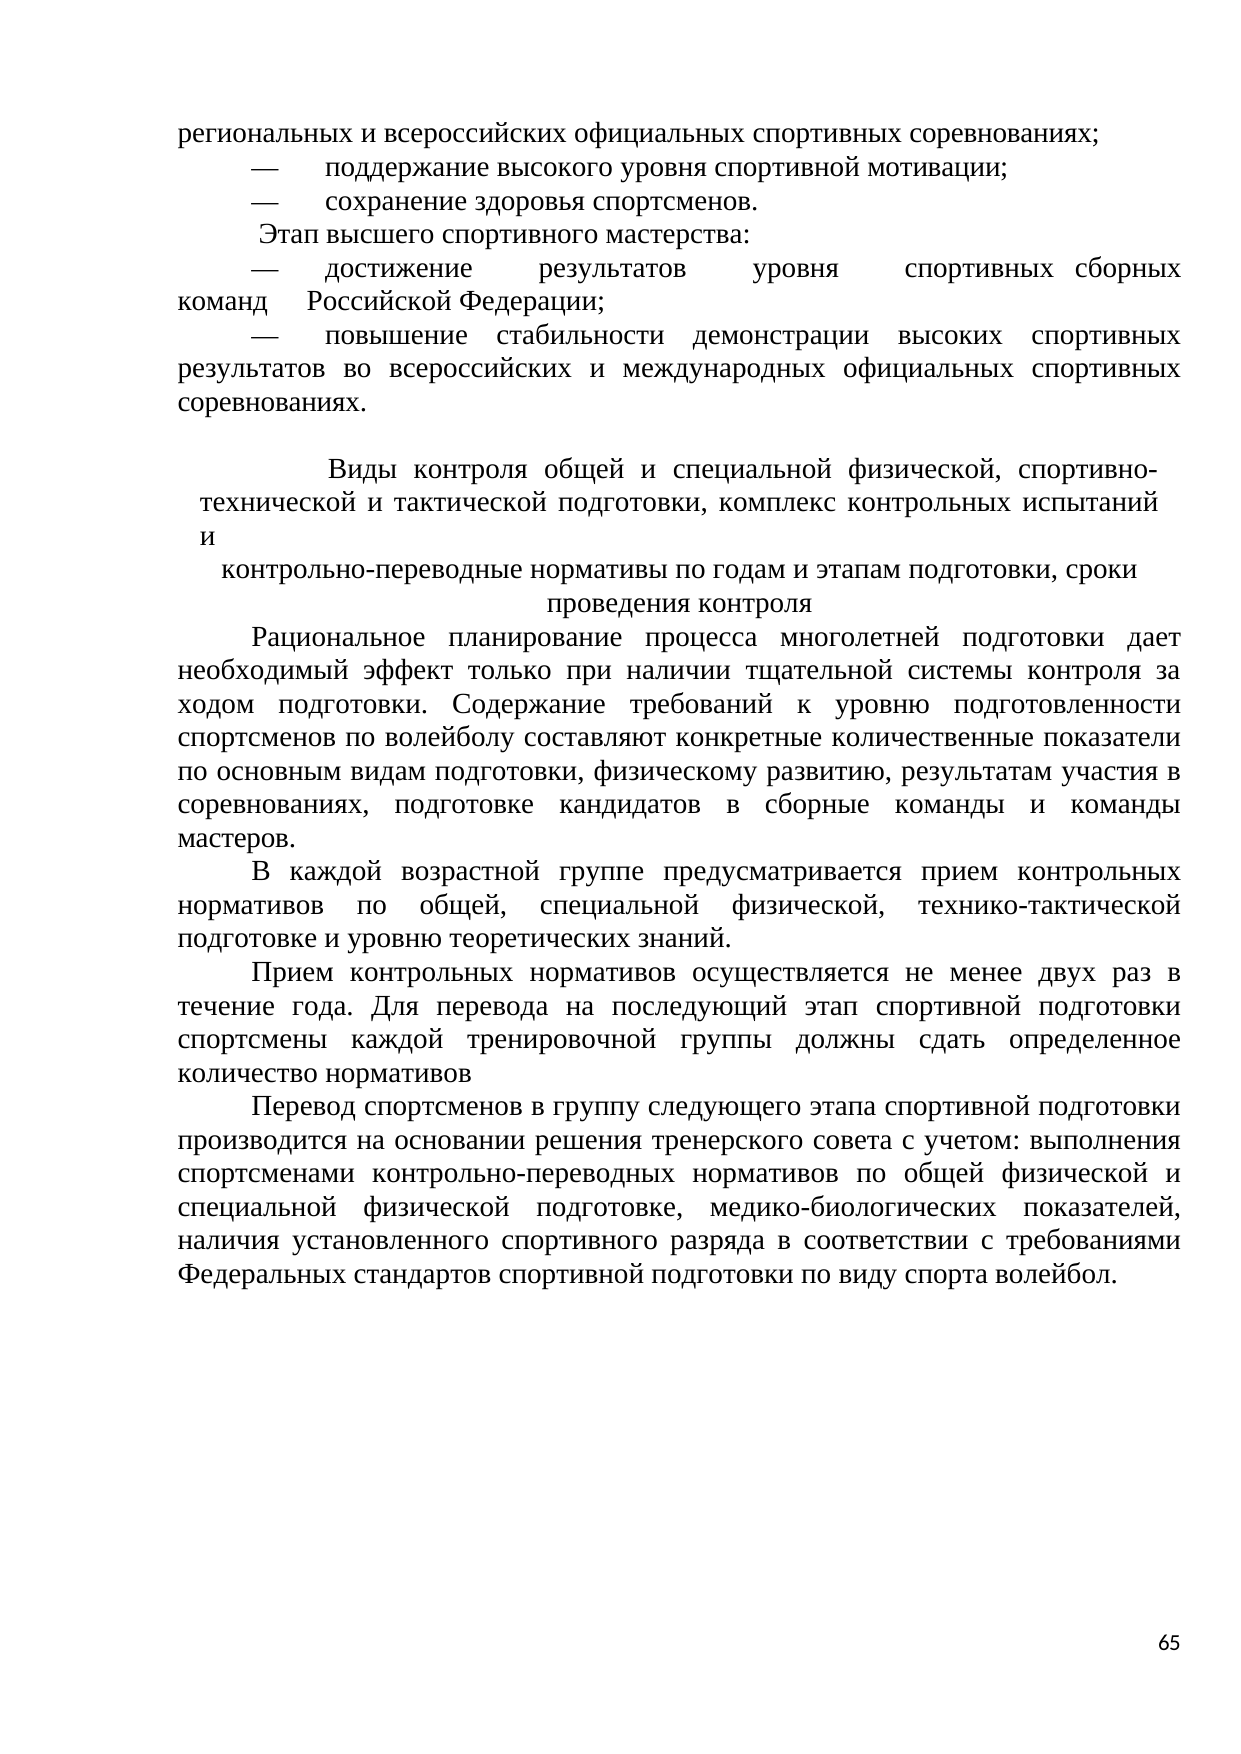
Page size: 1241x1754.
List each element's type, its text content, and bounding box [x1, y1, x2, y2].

list поддержание высокого уровня спортивной мотивации; [251, 149, 1223, 183]
list достижение результатов уровня спортивных сборных команд Российской Федерации; [177, 250, 1182, 317]
list повышение стабильности демонстрации высоких спортивных результатов во всероссийских и международных официальных спортивных соревнованиях. [177, 317, 1182, 417]
text Прием контрольных нормативов осуществляется не менее двух раз в течение года. Для перевода на последующий этап спортивной подготовки спортсмены каждой тренировочной группы должны сдать определенное количество нормативов [177, 954, 1182, 1088]
text В каждой возрастной группе предусматривается прием контрольных нормативов по общей, специальной физической, технико-тактической подготовке и уровню теоретических знаний. [177, 853, 1182, 954]
text контрольно-переводные нормативы по годам и этапам подготовки, сроки проведения контроля [221, 552, 1137, 619]
text Виды контроля общей и специальной физической, спортивно- технической и тактической подготовки, комплекс контрольных испытаний и [199, 451, 1158, 552]
text региональных и всероссийских официальных спортивных соревнованиях; [177, 115, 1223, 149]
text Рациональное планирование процесса многолетней подготовки дает необходимый эффект только при наличии тщательной системы контроля за ходом подготовки. Содержание требований к уровню подготовленности спортсменов по волейболу составляют конкретные количественные показатели по основным видам подготовки, физическому развитию, результатам участия в соревнованиях, подготовке кандидатов в сборные команды и команды мастеров. [177, 619, 1182, 853]
text Перевод спортсменов в группу следующего этапа спортивной подготовки производится на основании решения тренерского совета с учетом: выполнения спортсменами контрольно-переводных нормативов по общей физической и специальной физической подготовке, медико-биологических показателей, наличия установленного спортивного разряда в соответствии с требованиями Федеральных стандартов спортивной подготовки по виду спорта волейбол. [177, 1088, 1182, 1289]
list сохранение здоровья спортсменов. Этап высшего спортивного мастерства: [251, 183, 758, 250]
